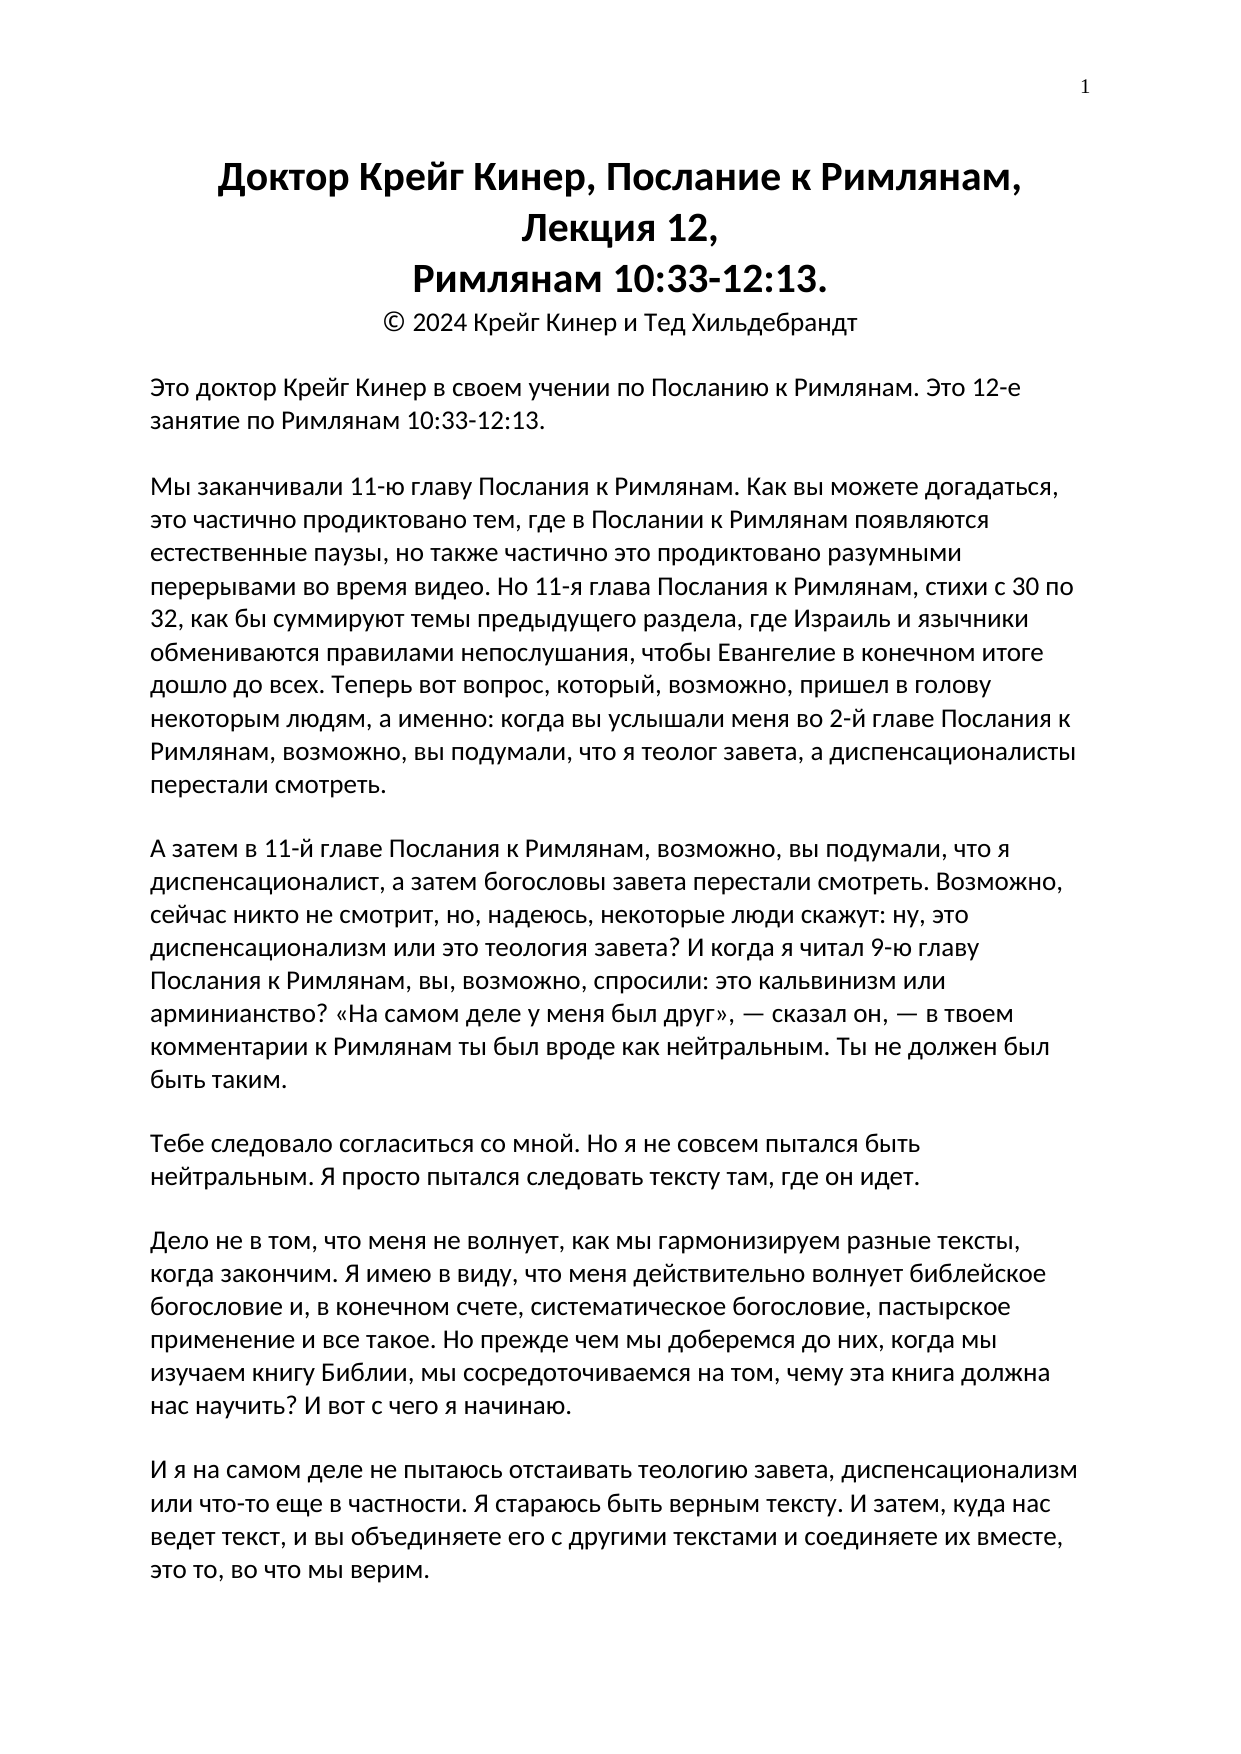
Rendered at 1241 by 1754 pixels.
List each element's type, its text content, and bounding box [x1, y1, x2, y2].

text Доктор Крейг Кинер, Послание к Римлянам, Лекция 12, [150, 150, 1090, 252]
text Тебе следовало согласиться со мной. Но я не совсем пытался быть нейтральным. Я просто пытался следовать тексту там, где он идет. [150, 1126, 1090, 1192]
text Мы заканчивали 11-ю главу Послания к Римлянам. Как вы можете догадаться, это частично продиктовано тем, где в Послании к Римлянам появляются естественные паузы, но также частично это продиктовано разумными перерывами во время видео. Но 11-я глава Послания к Римлянам, стихи с 30 по 32, как бы суммируют темы предыдущего раздела, где Израиль и язычники обмениваются правилами непослушания, чтобы Евангелие в конечном итоге дошло до всех. Теперь вот вопрос, который, возможно, пришел в голову некоторым людям, а именно: когда вы услышали меня во 2-й главе Послания к Римлянам, возможно, вы подумали, что я теолог завета, а диспенсационалисты перестали смотреть. [150, 469, 1090, 800]
text А затем в 11-й главе Послания к Римлянам, возможно, вы подумали, что я диспенсационалист, а затем богословы завета перестали смотреть. Возможно, сейчас никто не смотрит, но, надеюсь, некоторые люди скажут: ну, это диспенсационализм или это теология завета? И когда я читал 9-ю главу Послания к Римлянам, вы, возможно, спросили: это кальвинизм или арминианство? «На самом деле у меня был друг», — сказал он, — в твоем комментарии к Римлянам ты был вроде как нейтральным. Ты не должен был быть таким. [150, 831, 1090, 1095]
text Дело не в том, что меня не волнует, как мы гармонизируем разные тексты, когда закончим. Я имею в виду, что меня действительно волнует библейское богословие и, в конечном счете, систематическое богословие, пастырское применение и все такое. Но прежде чем мы доберемся до них, когда мы изучаем книгу Библии, мы сосредоточиваемся на том, чему эта книга должна нас научить? И вот с чего я начинаю. [150, 1223, 1090, 1422]
text © 2024 Крейг Кинер и Тед Хильдебрандт [150, 302, 1090, 339]
text И я на самом деле не пытаюсь отстаивать теологию завета, диспенсационализм или что-то еще в частности. Я стараюсь быть верным тексту. И затем, куда нас ведет текст, и вы объединяете его с другими текстами и соединяете их вместе, это то, во что мы верим. [150, 1453, 1090, 1585]
text Римлянам 10:33-12:13. [150, 252, 1090, 302]
text Это доктор Крейг Кинер в своем учении по Посланию к Римлянам. Это 12-е занятие по Римлянам 10:33-12:13. [150, 371, 1090, 437]
